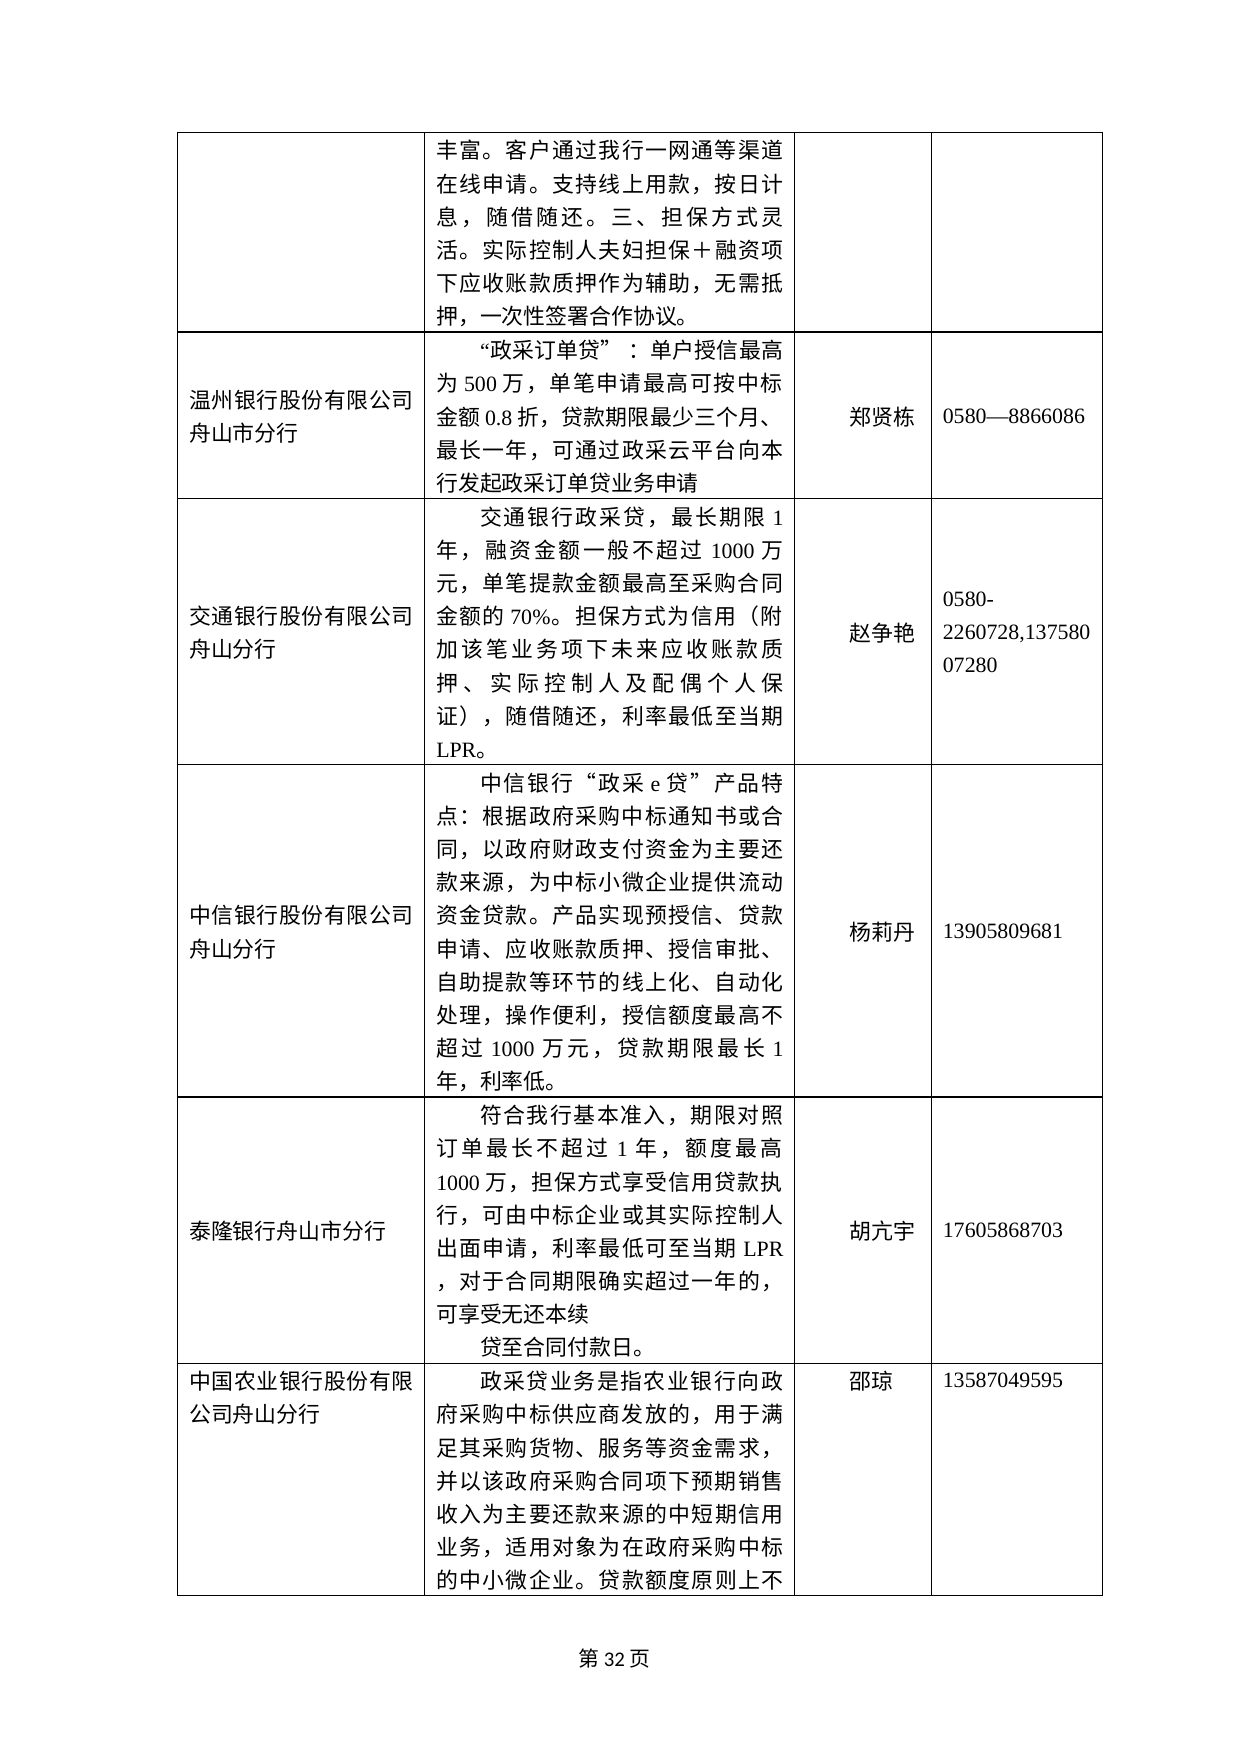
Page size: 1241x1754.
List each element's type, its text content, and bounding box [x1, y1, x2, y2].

table_cell 交通银行股份有限公司舟山分行 [178, 499, 424, 764]
table_cell 赵争艳 [795, 499, 931, 764]
table_cell 李玲 [795, 133, 931, 331]
table_cell “政采订单贷” ：单户授信最高为500万，单笔申请最高可按中标金额0.8折，贷款期限最少三个月、最长一年，可通过政采云平台向本行发起政采订单贷业务申请 [425, 333, 794, 498]
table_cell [425, 1364, 794, 1595]
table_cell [425, 133, 794, 331]
table_cell 中信银行“政采e贷”产品特点：根据政府采购中标通知书或合同，以政府财政支付资金为主要还款来源，为中标小微企业提供流动资金贷款。产品实现预授信、贷款申请、应收账款质押、授信审批、自助提款等环节的线上化、自动化处理，操作便利，授信额度最高不超过1000万元，贷款期限最长1年，利率低。 [425, 765, 794, 1096]
table_cell 中信银行股份有限公司舟山分行 [178, 765, 424, 1096]
table_cell 邵琼 [795, 1364, 931, 1595]
table_cell 0580-2260728,13758007280 [932, 499, 1102, 764]
table_cell 17605868703 [932, 1098, 1102, 1362]
table_cell 13905809681 [932, 765, 1102, 1096]
table_cell 胡亢宇 [795, 1098, 931, 1362]
table_cell 符合我行基本准入，期限对照订单最长不超过1年，额度最高1000万，担保方式享受信用贷款执行，可由中标企业或其实际控制人出面申请，利率最低可至当期LPR ，对于合同期限确实超过一年的，可享受无还本续 贷至合同付款日。 [425, 1098, 794, 1362]
table_cell 中国农业银行股份有限公司舟山分行 [178, 1364, 424, 1595]
table_cell 泰隆银行舟山市分行 [178, 1098, 424, 1362]
table_cell 交通银行政采贷，最长期限1年，融资金额一般不超过1000万元，单笔提款金额最高至采购合同金额的70%。担保方式为信用（附加该笔业务项下未来应收账款质押、实际控制人及配偶个人保证），随借随还，利率最低至当期LPR。 [425, 499, 794, 764]
table_cell 0580—8866086 [932, 333, 1102, 498]
table_cell 温州银行股份有限公司舟山市分行 [178, 333, 424, 498]
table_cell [932, 133, 1102, 331]
table_cell 杨莉丹 [795, 765, 931, 1096]
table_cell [178, 133, 424, 331]
table_cell 13587049595 [932, 1364, 1102, 1595]
table_cell 郑贤栋 [795, 333, 931, 498]
